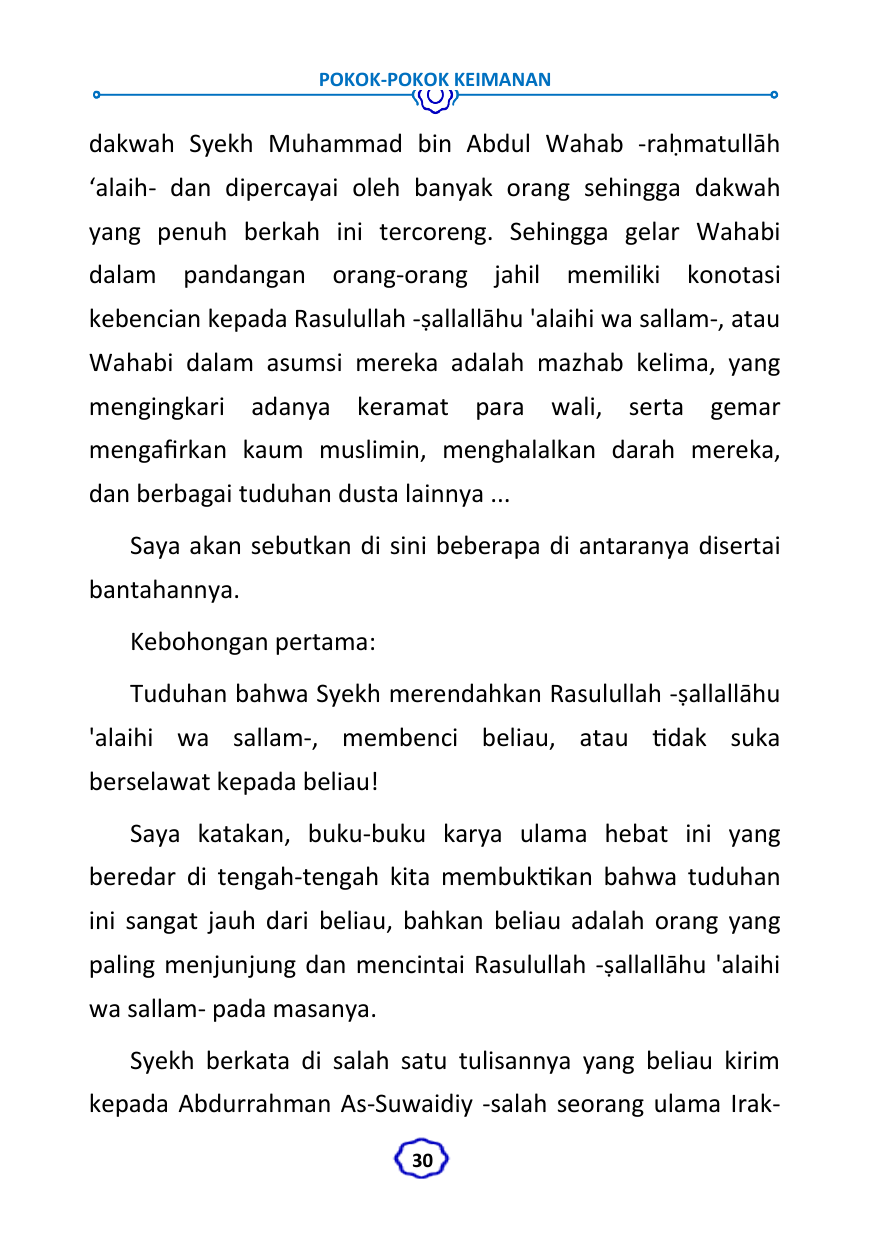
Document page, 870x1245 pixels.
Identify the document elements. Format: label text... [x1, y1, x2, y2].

text Saya akan sebutkan di sini beberapa di antaranya disertai bantahannya. [89, 519, 781, 607]
text Kebohongan pertama: [89, 615, 781, 659]
text Syekh berkata di salah satu tulisannya yang beliau kirim kepada Abdurrahman As-Suwaidiy -salah seorang ulama Irak- untuk membantah tuduhan ini, [89, 1034, 781, 1122]
text Saya katakan, buku-buku karya ulama hebat ini yang beredar di tengah-tengah kita membuktikan bahwa tuduhan ini sangat jauh dari beliau, bahkan beliau adalah orang yang paling menjunjung dan mencintai Rasulullah -ṣallallāhu 'alaihi wa sallam- pada masanya. [89, 807, 781, 1026]
text Tuduhan bahwa Syekh merendahkan Rasulullah -ṣallallāhu 'alaihi wa sallam-, membenci beliau, atau tidak suka berselawat kepada beliau! [89, 667, 781, 799]
picture [385, 1136, 459, 1182]
picture [86, 90, 784, 116]
